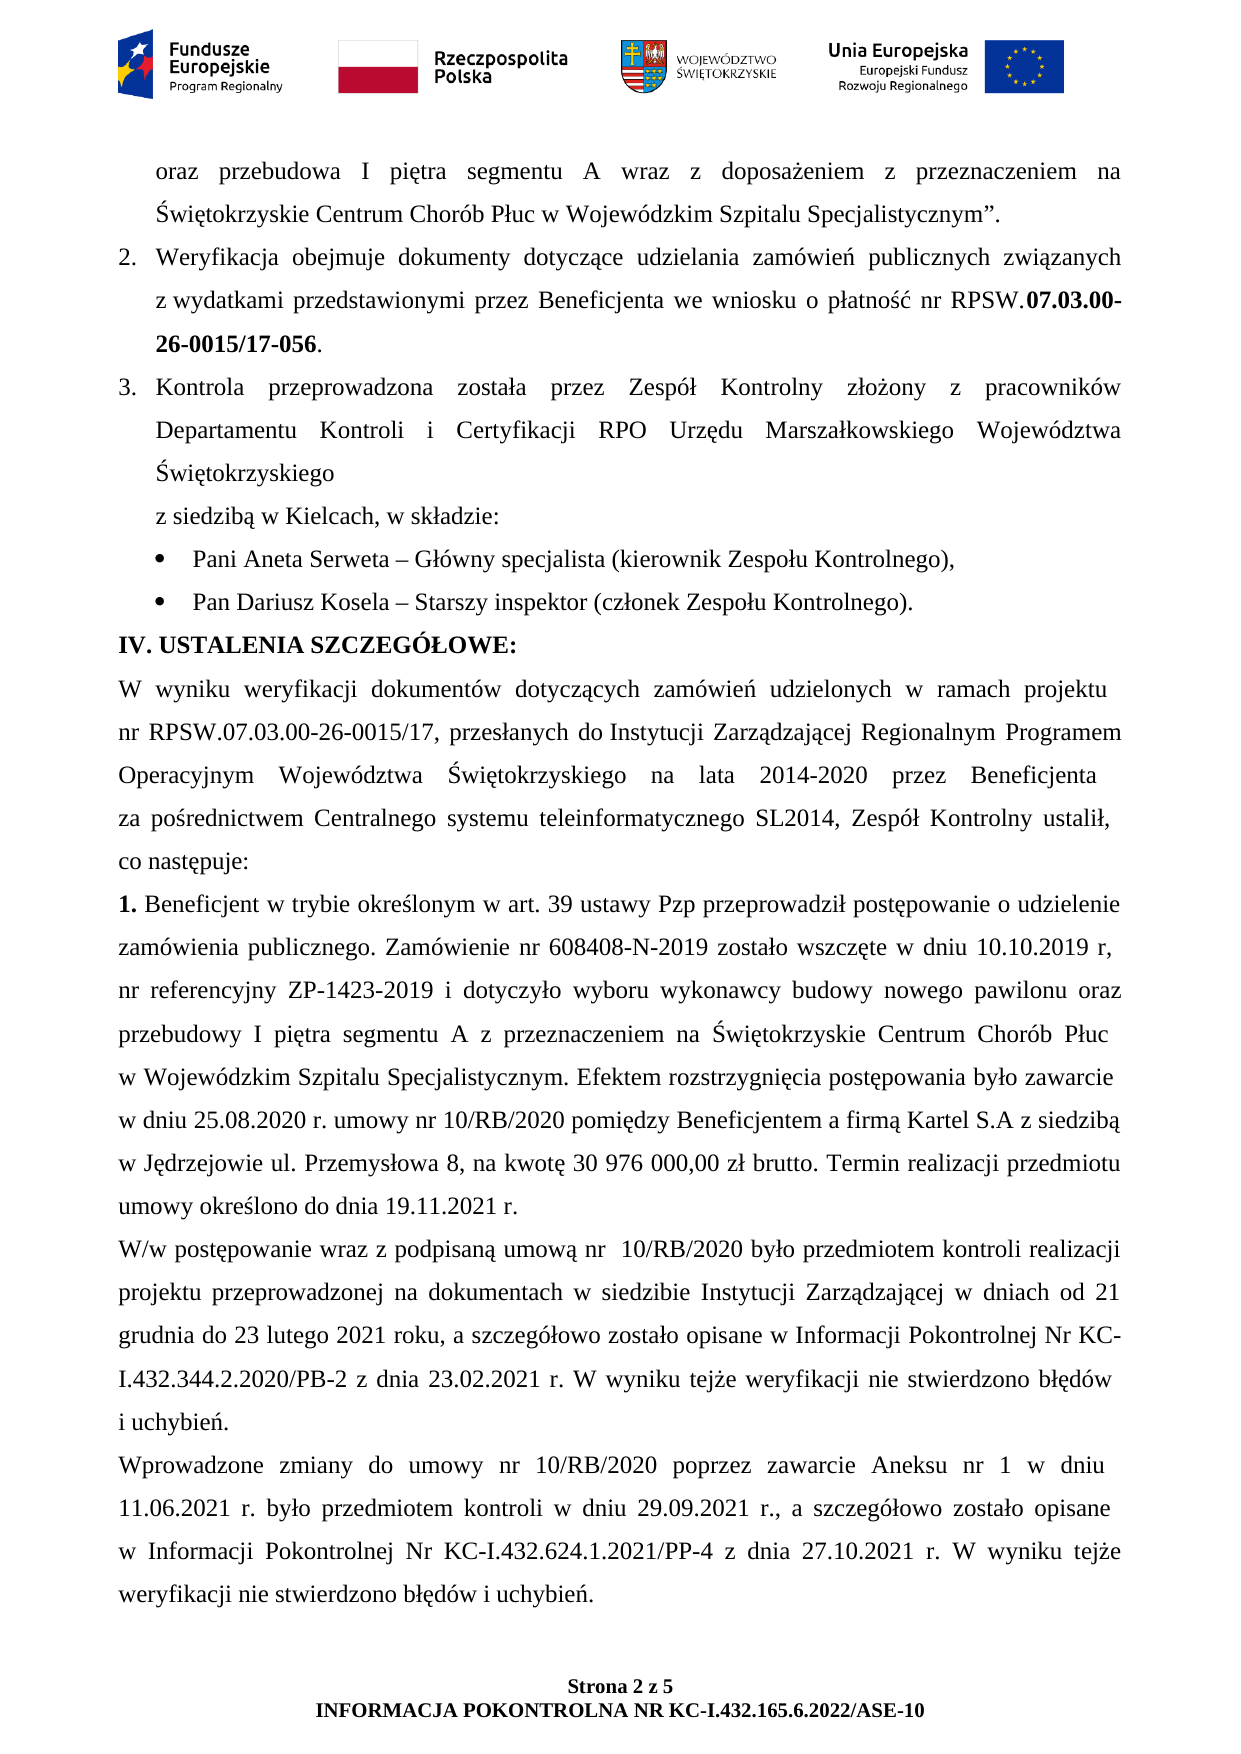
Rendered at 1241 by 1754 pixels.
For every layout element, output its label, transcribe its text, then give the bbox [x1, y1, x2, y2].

list Kontrola przeprowadzona została przez Zespół Kontrolny złożony z pracowników Departamentu Kontroli i Certyfikacji RPO Urzędu Marszałkowskiego Województwa Świętokrzyskiego z siedzibą w Kielcach, w składzie: [118, 372, 1122, 530]
text IV. USTALENIA SZCZEGÓŁOWE: [118, 631, 1122, 659]
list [118, 156, 1122, 228]
picture [118, 29, 1064, 99]
list Pani Aneta Serweta – Główny specjalista (kierownik Zespołu Kontrolnego), [155, 544, 1122, 573]
list Weryfikacja obejmuje dokumenty dotyczące udzielania zamówień publicznych związanych z wydatkami przedstawionymi przez Beneficjenta we wniosku o płatność nr RPSW.07.03.00-26-0015/17-056. [118, 242, 1122, 357]
text 1. Beneficjent w trybie określonym w art. 39 ustawy Pzp przeprowadził postępowanie o udzielenie zamówienia publicznego. Zamówienie nr 608408-N-2019 zostało wszczęte w dniu 10.10.2019 r, nr referencyjny ZP-1423-2019 i dotyczyło wyboru wykonawcy budowy nowego pawilonu oraz przebudowy I piętra segmentu A z przeznaczeniem na Świętokrzyskie Centrum Chorób Płuc w Wojewódzkim Szpitalu Specjalistycznym. Efektem rozstrzygnięcia postępowania było zawarcie w dniu 25.08.2020 r. umowy nr 10/RB/2020 pomiędzy Beneficjentem a firmą Kartel S.A z siedzibą w Jędrzejowie ul. Przemysłowa 8, na kwotę 30 976 000,00 zł brutto. Termin realizacji przedmiotu umowy określono do dnia 19.11.2021 r. [118, 889, 1122, 1220]
text Wprowadzone zmiany do umowy nr 10/RB/2020 poprzez zawarcie Aneksu nr 1 w dniu 11.06.2021 r. było przedmiotem kontroli w dniu 29.09.2021 r., a szczegółowo zostało opisane w Informacji Pokontrolnej Nr KC-I.432.624.1.2021/PP-4 z dnia 27.10.2021 r. W wyniku tejże weryfikacji nie stwierdzono błędów i uchybień. [118, 1450, 1122, 1608]
list Pan Dariusz Kosela – Starszy inspektor (członek Zespołu Kontrolnego). [155, 587, 1122, 616]
text W wyniku weryfikacji dokumentów dotyczących zamówień udzielonych w ramach projektu nr RPSW.07.03.00-26-0015/17, przesłanych do Instytucji Zarządzającej Regionalnym Programem Operacyjnym Województwa Świętokrzyskiego na lata 2014-2020 przez Beneficjenta za pośrednictwem Centralnego systemu teleinformatycznego SL2014, Zespół Kontrolny ustalił, co następuje: [118, 674, 1122, 875]
text W/w postępowanie wraz z podpisaną umową nr 10/RB/2020 było przedmiotem kontroli realizacji projektu przeprowadzonej na dokumentach w siedzibie Instytucji Zarządzającej w dniach od 21 grudnia do 23 lutego 2021 roku, a szczegółowo zostało opisane w Informacji Pokontrolnej Nr KC-I.432.344.2.2020/PB-2 z dnia 23.02.2021 r. W wyniku tejże weryfikacji nie stwierdzono błędów i uchybień. [118, 1234, 1122, 1436]
